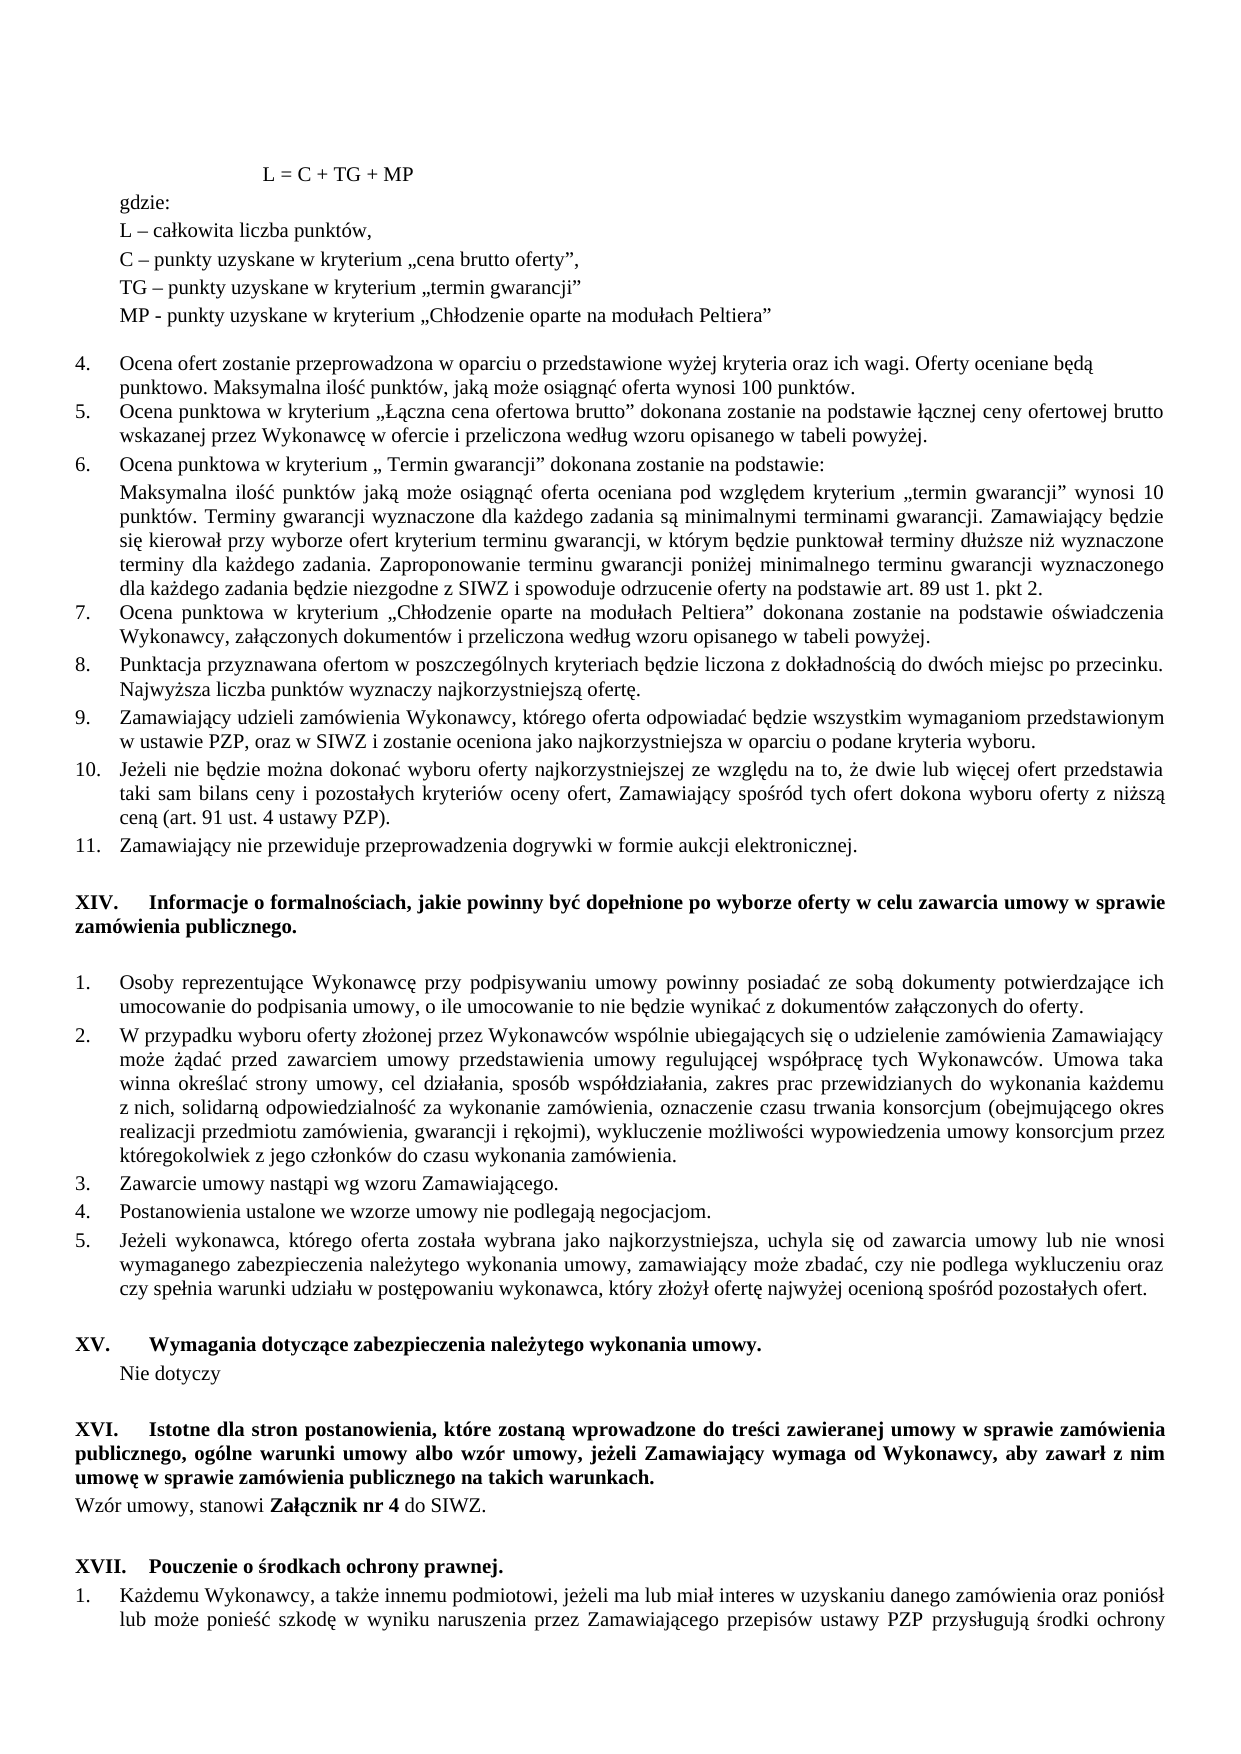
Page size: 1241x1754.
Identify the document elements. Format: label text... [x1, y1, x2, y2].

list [75, 1583, 1165, 1631]
list Ocena punktowa w kryterium „Chłodzenie oparte na modułach Peltiera” dokonana zostanie na podstawie oświadczenia Wykonawcy, załączonych dokumentów i przeliczona według wzoru opisanego w tabeli powyżej. [75, 600, 1165, 648]
list TG – punkty uzyskane w kryterium „termin gwarancji” [119, 275, 1165, 299]
text XV. Wymagania dotyczące zabezpieczenia należytego wykonania umowy. [75, 1332, 1165, 1356]
list Jeżeli nie będzie można dokonać wyboru oferty najkorzystniejszej ze względu na to, że dwie lub więcej ofert przedstawia taki sam bilans ceny i pozostałych kryteriów oceny ofert, Zamawiający spośród tych ofert dokona wyboru oferty z niższą ceną (art. 91 ust. 4 ustawy PZP). [75, 757, 1165, 829]
list Zamawiający udzieli zamówienia Wykonawcy, którego oferta odpowiadać będzie wszystkim wymaganiom przedstawionym w ustawie PZP, oraz w SIWZ i zostanie oceniona jako najkorzystniejsza w oparciu o podane kryteria wyboru. [75, 705, 1165, 753]
list Zamawiający nie przewiduje przeprowadzenia dogrywki w formie aukcji elektronicznej. [75, 833, 1165, 857]
list Punktacja przyznawana ofertom w poszczególnych kryteriach będzie liczona z dokładnością do dwóch miejsc po przecinku. Najwyższa liczba punktów wyznaczy najkorzystniejszą ofertę. [75, 652, 1165, 701]
subtitle Wzór umowy, stanowi Załącznik nr 4 do SIWZ. [75, 1493, 1165, 1517]
list Zawarcie umowy nastąpi wg wzoru Zamawiającego. [75, 1171, 1165, 1195]
list MP - punkty uzyskane w kryterium „Chłodzenie oparte na modułach Peltiera” [119, 303, 1165, 327]
list C – punkty uzyskane w kryterium „cena brutto oferty”, [119, 247, 1165, 271]
text XVI. Istotne dla stron postanowienia, które zostaną wprowadzone do treści zawieranej umowy w sprawie zamówienia publicznego, ogólne warunki umowy albo wzór umowy, jeżeli Zamawiający wymaga od Wykonawcy, aby zawarł z nim umowę w sprawie zamówienia publicznego na takich warunkach. [75, 1417, 1165, 1489]
list Ocena ofert zostanie przeprowadzona w oparciu o przedstawione wyżej kryteria oraz ich wagi. Oferty oceniane będą punktowo. Maksymalna ilość punktów, jaką może osiągnąć oferta wynosi 100 punktów. [75, 351, 1165, 399]
list W przypadku wyboru oferty złożonej przez Wykonawców wspólnie ubiegających się o udzielenie zamówienia Zamawiający może żądać przed zawarciem umowy przedstawienia umowy regulującej współpracę tych Wykonawców. Umowa taka winna określać strony umowy, cel działania, sposób współdziałania, zakres prac przewidzianych do wykonania każdemu z nich, solidarną odpowiedzialność za wykonanie zamówienia, oznaczenie czasu trwania konsorcjum (obejmującego okres realizacji przedmiotu zamówienia, gwarancji i rękojmi), wykluczenie możliwości wypowiedzenia umowy konsorcjum przez któregokolwiek z jego członków do czasu wykonania zamówienia. [75, 1023, 1165, 1167]
text XVII. Pouczenie o środkach ochrony prawnej. [75, 1554, 1165, 1578]
list Ocena punktowa w kryterium „Łączna cena ofertowa brutto” dokonana zostanie na podstawie łącznej ceny ofertowej brutto wskazanej przez Wykonawcę w ofercie i przeliczona według wzoru opisanego w tabeli powyżej. [75, 399, 1165, 447]
list L = C + TG + MP [262, 162, 1165, 186]
text Maksymalna ilość punktów jaką może osiągnąć oferta oceniana pod względem kryterium „termin gwarancji” wynosi 10 punktów. Terminy gwarancji wyznaczone dla każdego zadania są minimalnymi terminami gwarancji. Zamawiający będzie się kierował przy wyborze ofert kryterium terminu gwarancji, w którym będzie punktował terminy dłuższe niż wyznaczone terminy dla każdego zadania. Zaproponowanie terminu gwarancji poniżej minimalnego terminu gwarancji wyznaczonego dla każdego zadania będzie niezgodne z SIWZ i spowoduje odrzucenie oferty na podstawie art. 89 ust 1. pkt 2. [119, 480, 1165, 600]
text Nie dotyczy [119, 1360, 1165, 1384]
list Jeżeli wykonawca, którego oferta została wybrana jako najkorzystniejsza, uchyla się od zawarcia umowy lub nie wnosi wymaganego zabezpieczenia należytego wykonania umowy, zamawiający może zbadać, czy nie podlega wykluczeniu oraz czy spełnia warunki udziału w postępowaniu wykonawca, który złożył ofertę najwyżej ocenioną spośród pozostałych ofert. [75, 1228, 1165, 1300]
list L – całkowita liczba punktów, [119, 218, 1165, 242]
list Postanowienia ustalone we wzorze umowy nie podlegają negocjacjom. [75, 1199, 1165, 1223]
list Osoby reprezentujące Wykonawcę przy podpisywaniu umowy powinny posiadać ze sobą dokumenty potwierdzające ich umocowanie do podpisania umowy, o ile umocowanie to nie będzie wynikać z dokumentów załączonych do oferty. [75, 970, 1165, 1018]
list gdzie: [119, 190, 1165, 214]
list Ocena punktowa w kryterium „ Termin gwarancji” dokonana zostanie na podstawie: [75, 452, 1165, 476]
text XIV. Informacje o formalnościach, jakie powinny być dopełnione po wyborze oferty w celu zawarcia umowy w sprawie zamówienia publicznego. [75, 890, 1165, 938]
